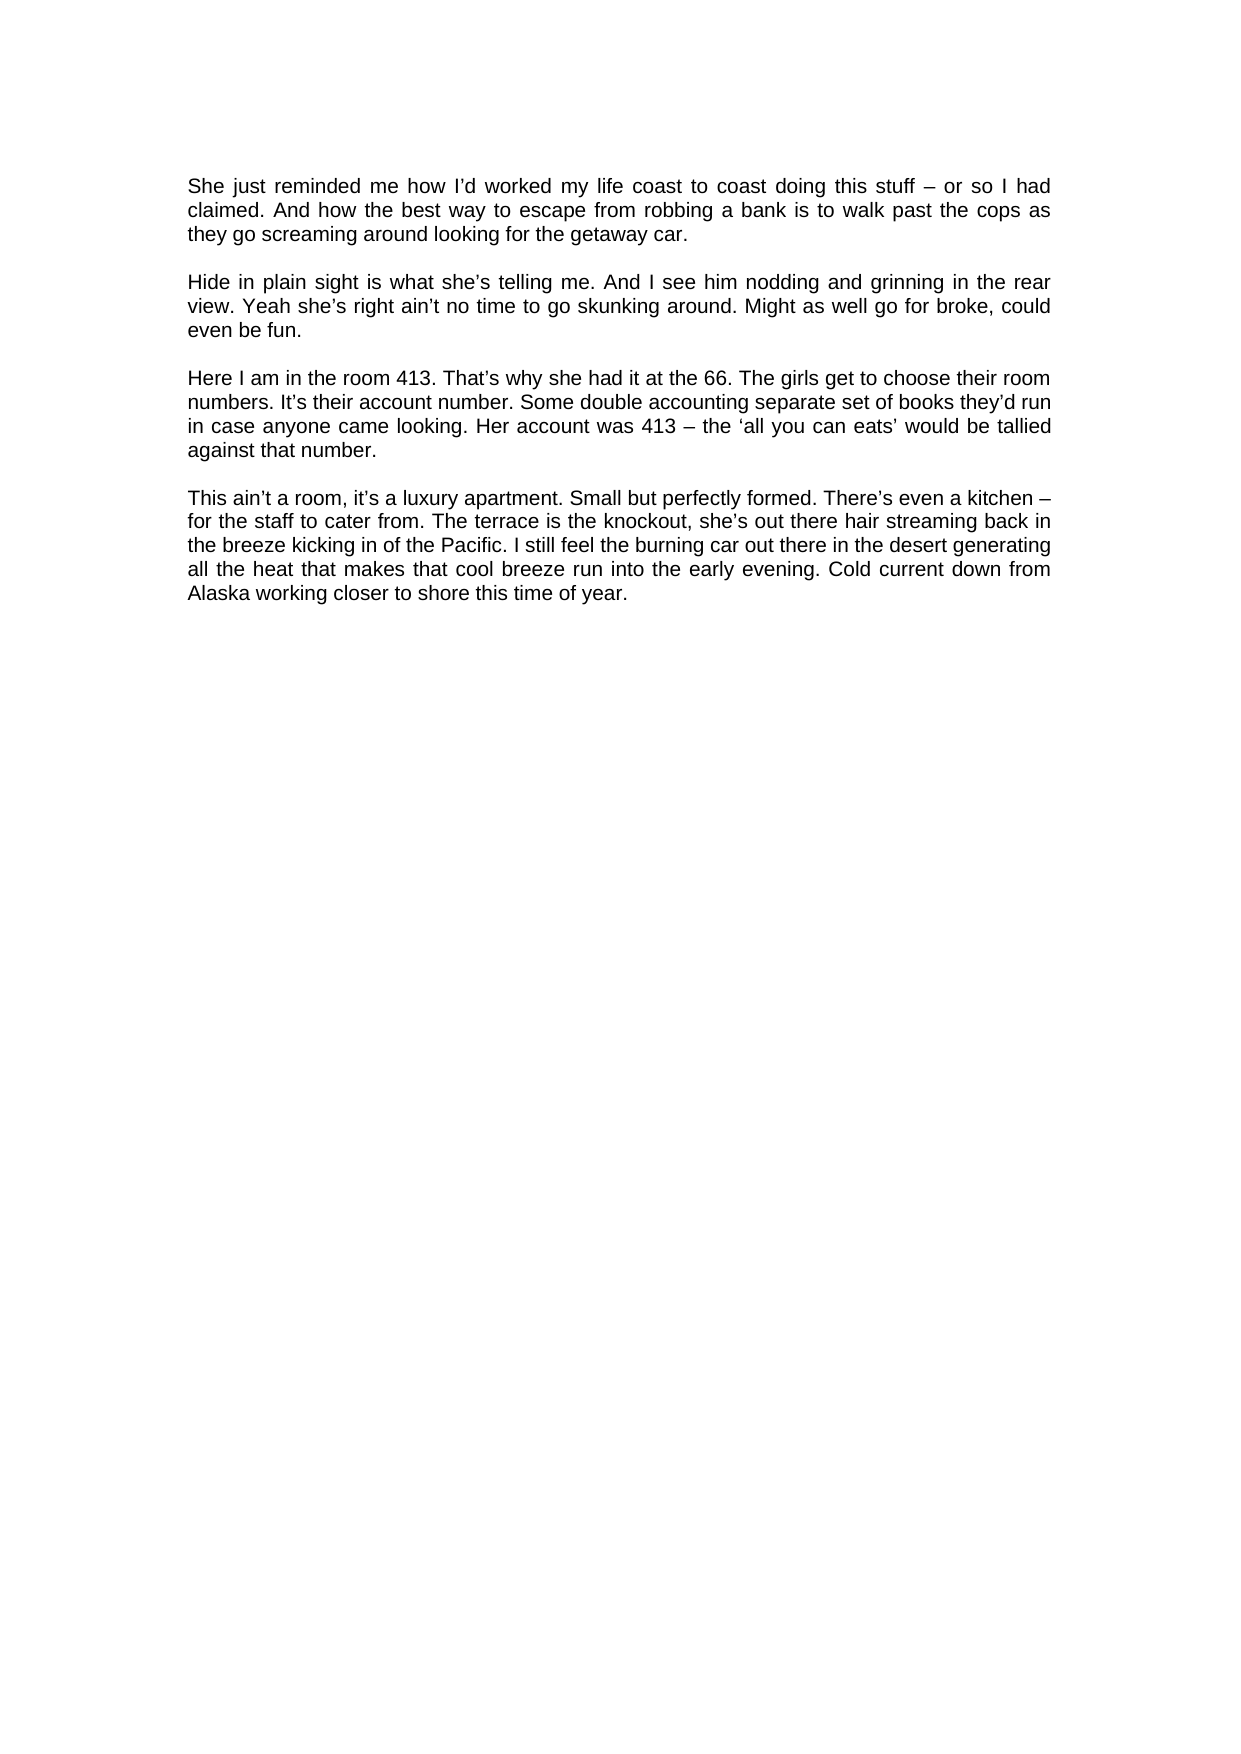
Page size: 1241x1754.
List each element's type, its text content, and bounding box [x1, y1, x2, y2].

text Hide in plain sight is what she’s telling me. And I see him nodding and grinning in the rear view. Yeah she’s right ain’t no time to go skunking around. Might as well go for broke, could even be fun. [187, 270, 1053, 342]
text Here I am in the room 413. That’s why she had it at the 66. The girls get to choose their room numbers. It’s their account number. Some double accounting separate set of books they’d run in case anyone came looking. Her account was 413 – the ‘all you can eats’ would be tallied against that number. [187, 366, 1053, 461]
text She just reminded me how I’d worked my life coast to coast doing this stuff – or so I had claimed. And how the best way to escape from robbing a bank is to walk past the cops as they go screaming around looking for the getaway car. [187, 174, 1053, 246]
text This ain’t a room, it’s a luxury apartment. Small but perfectly formed. There’s even a kitchen – for the staff to cater from. The terrace is the knockout, she’s out there hair streaming back in the breeze kicking in of the Pacific. I still feel the burning car out there in the desert generating all the heat that makes that cool breeze run into the early evening. Cold current down from Alaska working closer to shore this time of year. [187, 485, 1053, 605]
